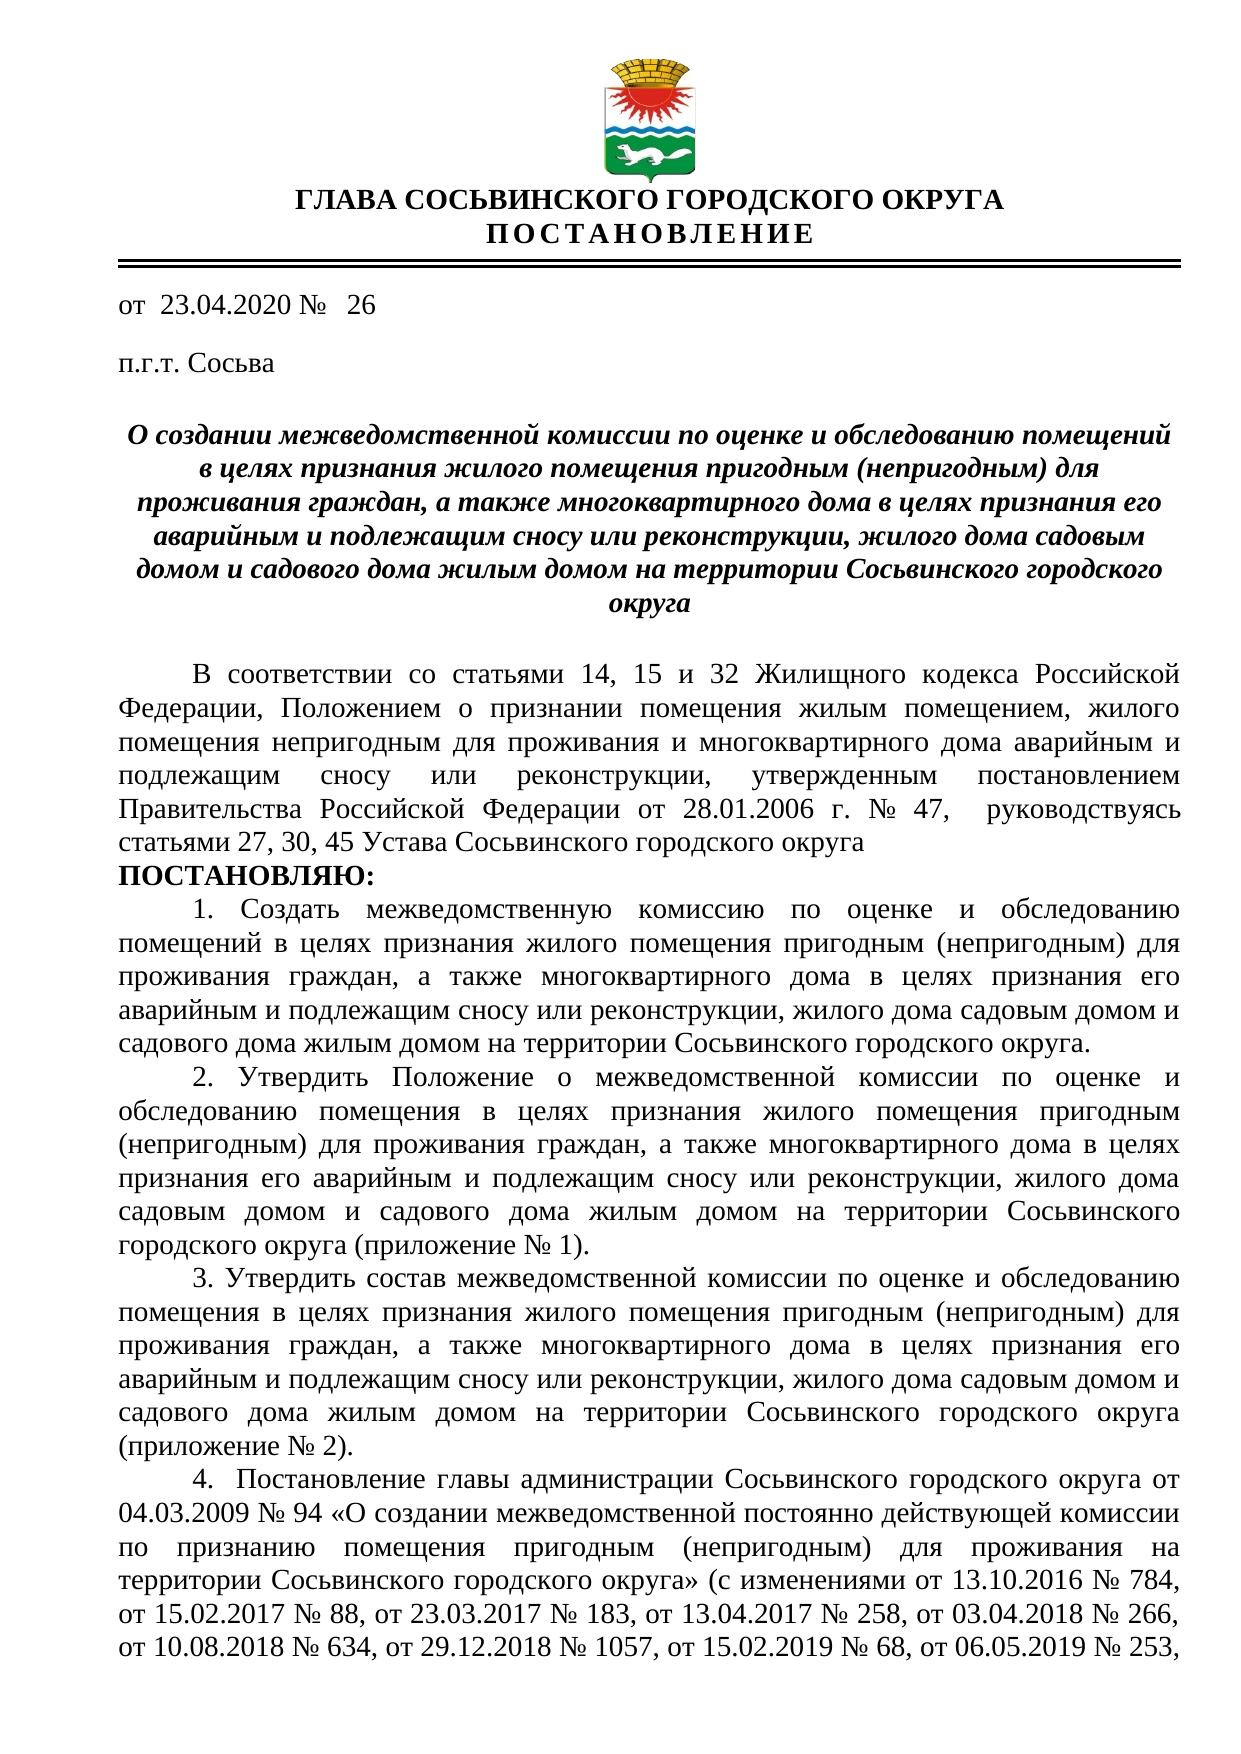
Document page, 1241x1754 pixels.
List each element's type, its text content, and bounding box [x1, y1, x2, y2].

title 2. Утвердить Положение о межведомственной комиссии по оценке и обследованию помещения в целях признания жилого помещения пригодным (непригодным) для проживания граждан, а также многоквартирного дома в целях признания его аварийным и подлежащим сносу или реконструкции, жилого дома садовым домом и садового дома жилым домом на территории Сосьвинского городского округа (приложение № 1). [118, 1059, 1181, 1260]
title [118, 1462, 1181, 1663]
text п.г.т. Сосьва [118, 345, 1181, 379]
text О создании межведомственной комиссии по оценке и обследованию помещений в целях признания жилого помещения пригодным (непригодным) для проживания граждан, а также многоквартирного дома в целях признания его аварийным и подлежащим сносу или реконструкции, жилого дома садовым домом и садового дома жилым домом на территории Сосьвинского городского округа [118, 417, 1181, 618]
text ГЛАВА СОСЬВИНСКОГО ГОРОДСКОГО ОКРУГА [118, 182, 1181, 216]
picture [604, 59, 696, 183]
text ПОСТАНОВЛЕНИЕ [88, 216, 1211, 249]
text от 23.04.2020 № 26 [118, 287, 1181, 321]
title 3. Утвердить состав межведомственной комиссии по оценке и обследованию помещения в целях признания жилого помещения пригодным (непригодным) для проживания граждан, а также многоквартирного дома в целях признания его аварийным и подлежащим сносу или реконструкции, жилого дома садовым домом и садового дома жилым домом на территории Сосьвинского городского округа (приложение № 2). [118, 1260, 1181, 1462]
title 1. Создать межведомственную комиссию по оценке и обследованию помещений в целях признания жилого помещения пригодным (непригодным) для проживания граждан, а также многоквартирного дома в целях признания его аварийным и подлежащим сносу или реконструкции, жилого дома садовым домом и садового дома жилым домом на территории Сосьвинского городского округа. [118, 891, 1181, 1059]
text В соответствии со статьями 14, 15 и 32 Жилищного кодекса Российской Федерации, Положением о признании помещения жилым помещением, жилого помещения непригодным для проживания и многоквартирного дома аварийным и подлежащим сносу или реконструкции, утвержденным постановлением Правительства Российской Федерации от 28.01.2006 г. № 47, руководствуясь статьями 27, 30, 45 Устава Сосьвинского городского округа [118, 657, 1181, 858]
text ПОСТАНОВЛЯЮ: [118, 858, 1181, 891]
